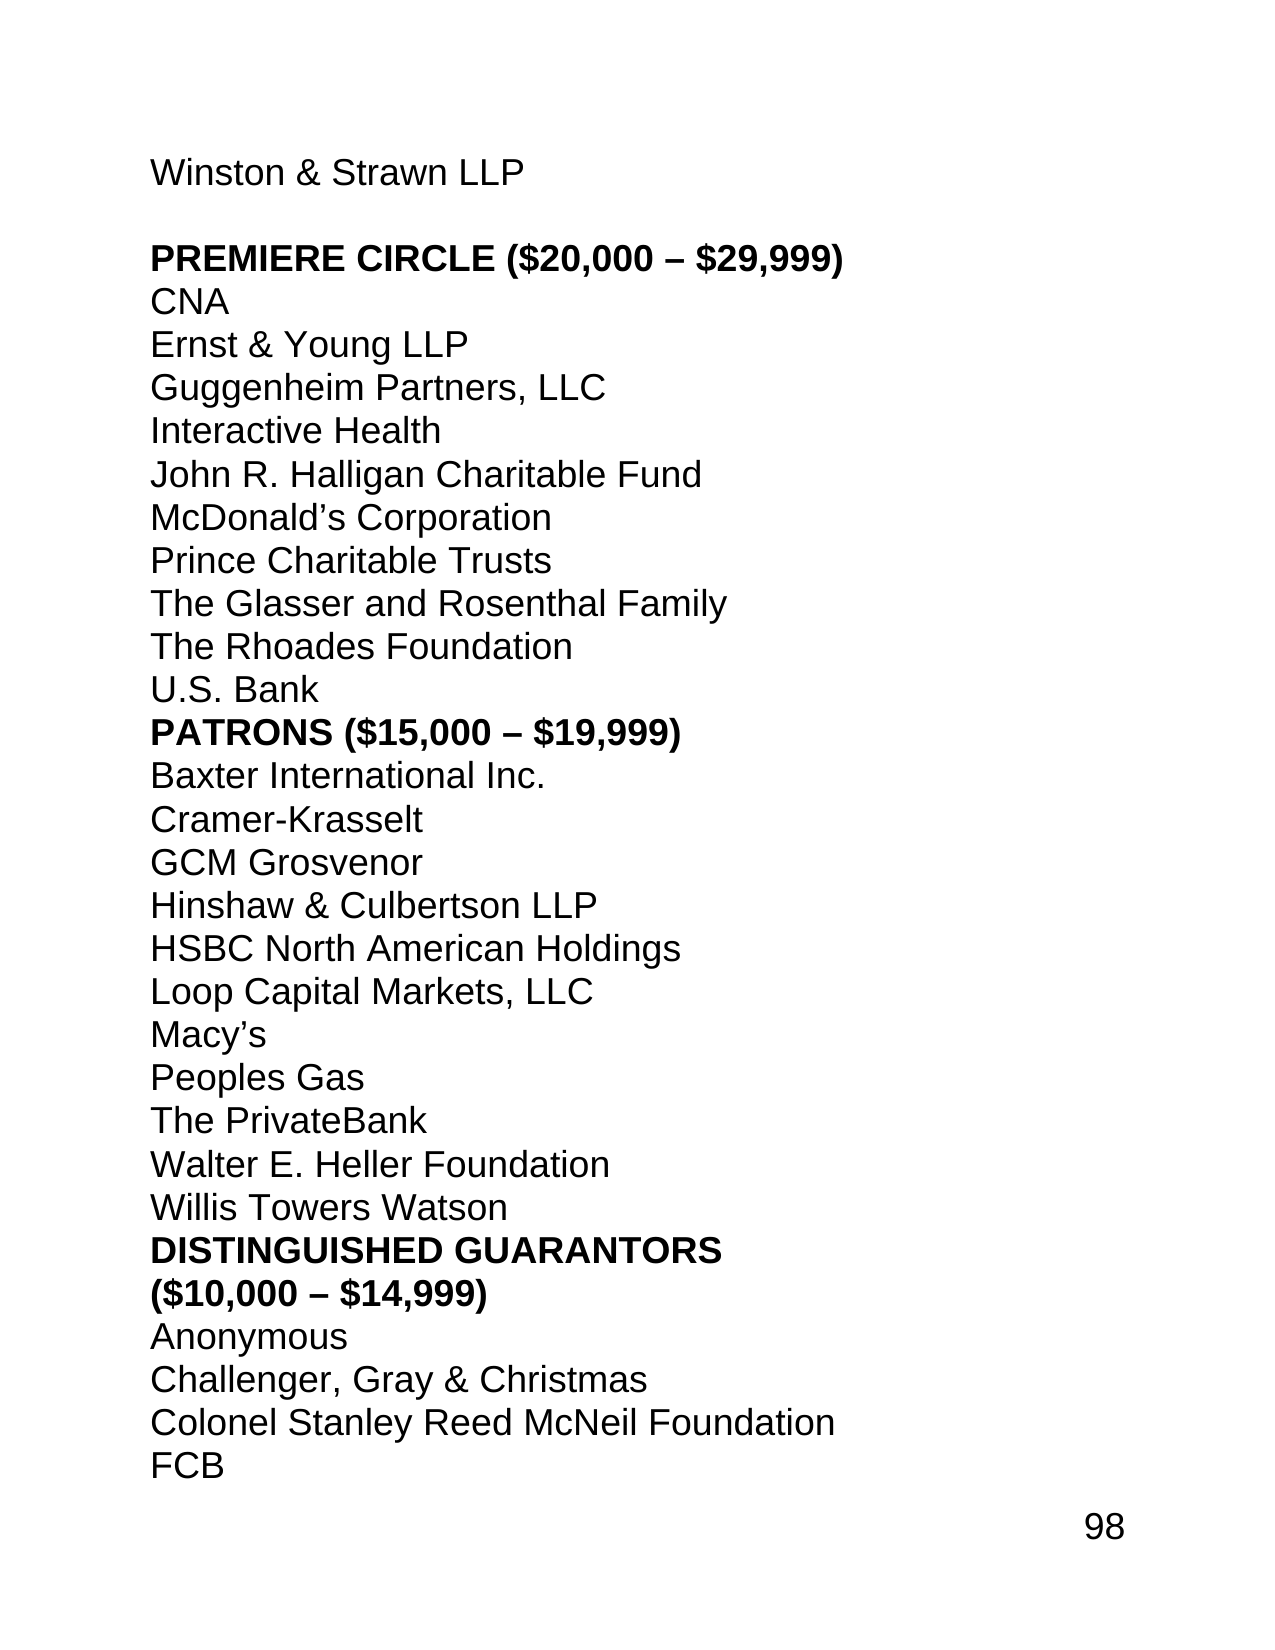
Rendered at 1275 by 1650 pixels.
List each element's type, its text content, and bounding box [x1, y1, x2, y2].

text FCB [150, 1444, 1125, 1487]
text Walter E. Heller Foundation [150, 1142, 1125, 1185]
text Hinshaw & Culbertson LLP [150, 883, 1125, 926]
text Colonel Stanley Reed McNeil Foundation [150, 1401, 1125, 1444]
text PREMIERE CIRCLE ($20,000 – $29,999) [150, 236, 1125, 279]
text Interactive Health [150, 409, 1125, 452]
text Winston & Strawn LLP [150, 150, 1125, 193]
text Ernst & Young LLP [150, 322, 1125, 366]
text ($10,000 – $14,999) [150, 1271, 1125, 1314]
text Peoples Gas [150, 1056, 1125, 1099]
text Cramer-Krasselt [150, 797, 1125, 840]
text DISTINGUISHED GUARANTORS [150, 1228, 1125, 1271]
text U.S. Bank [150, 667, 1125, 711]
text Challenger, Gray & Christmas [150, 1357, 1125, 1401]
text Macy’s [150, 1012, 1125, 1056]
text Guggenheim Partners, LLC [150, 366, 1125, 409]
text The PrivateBank [150, 1099, 1125, 1142]
text Baxter International Inc. [150, 754, 1125, 797]
text John R. Halligan Charitable Fund [150, 452, 1125, 495]
text GCM Grosvenor [150, 840, 1125, 883]
text Prince Charitable Trusts [150, 538, 1125, 581]
text Willis Towers Watson [150, 1185, 1125, 1228]
text HSBC North American Holdings [150, 926, 1125, 969]
text McDonald’s Corporation [150, 495, 1125, 538]
text Anonymous [150, 1314, 1125, 1357]
text The Glasser and Rosenthal Family [150, 581, 1125, 624]
text The Rhoades Foundation [150, 624, 1125, 667]
text CNA [150, 279, 1125, 322]
text Loop Capital Markets, LLC [150, 969, 1125, 1012]
text PATRONS ($15,000 – $19,999) [150, 711, 1125, 754]
